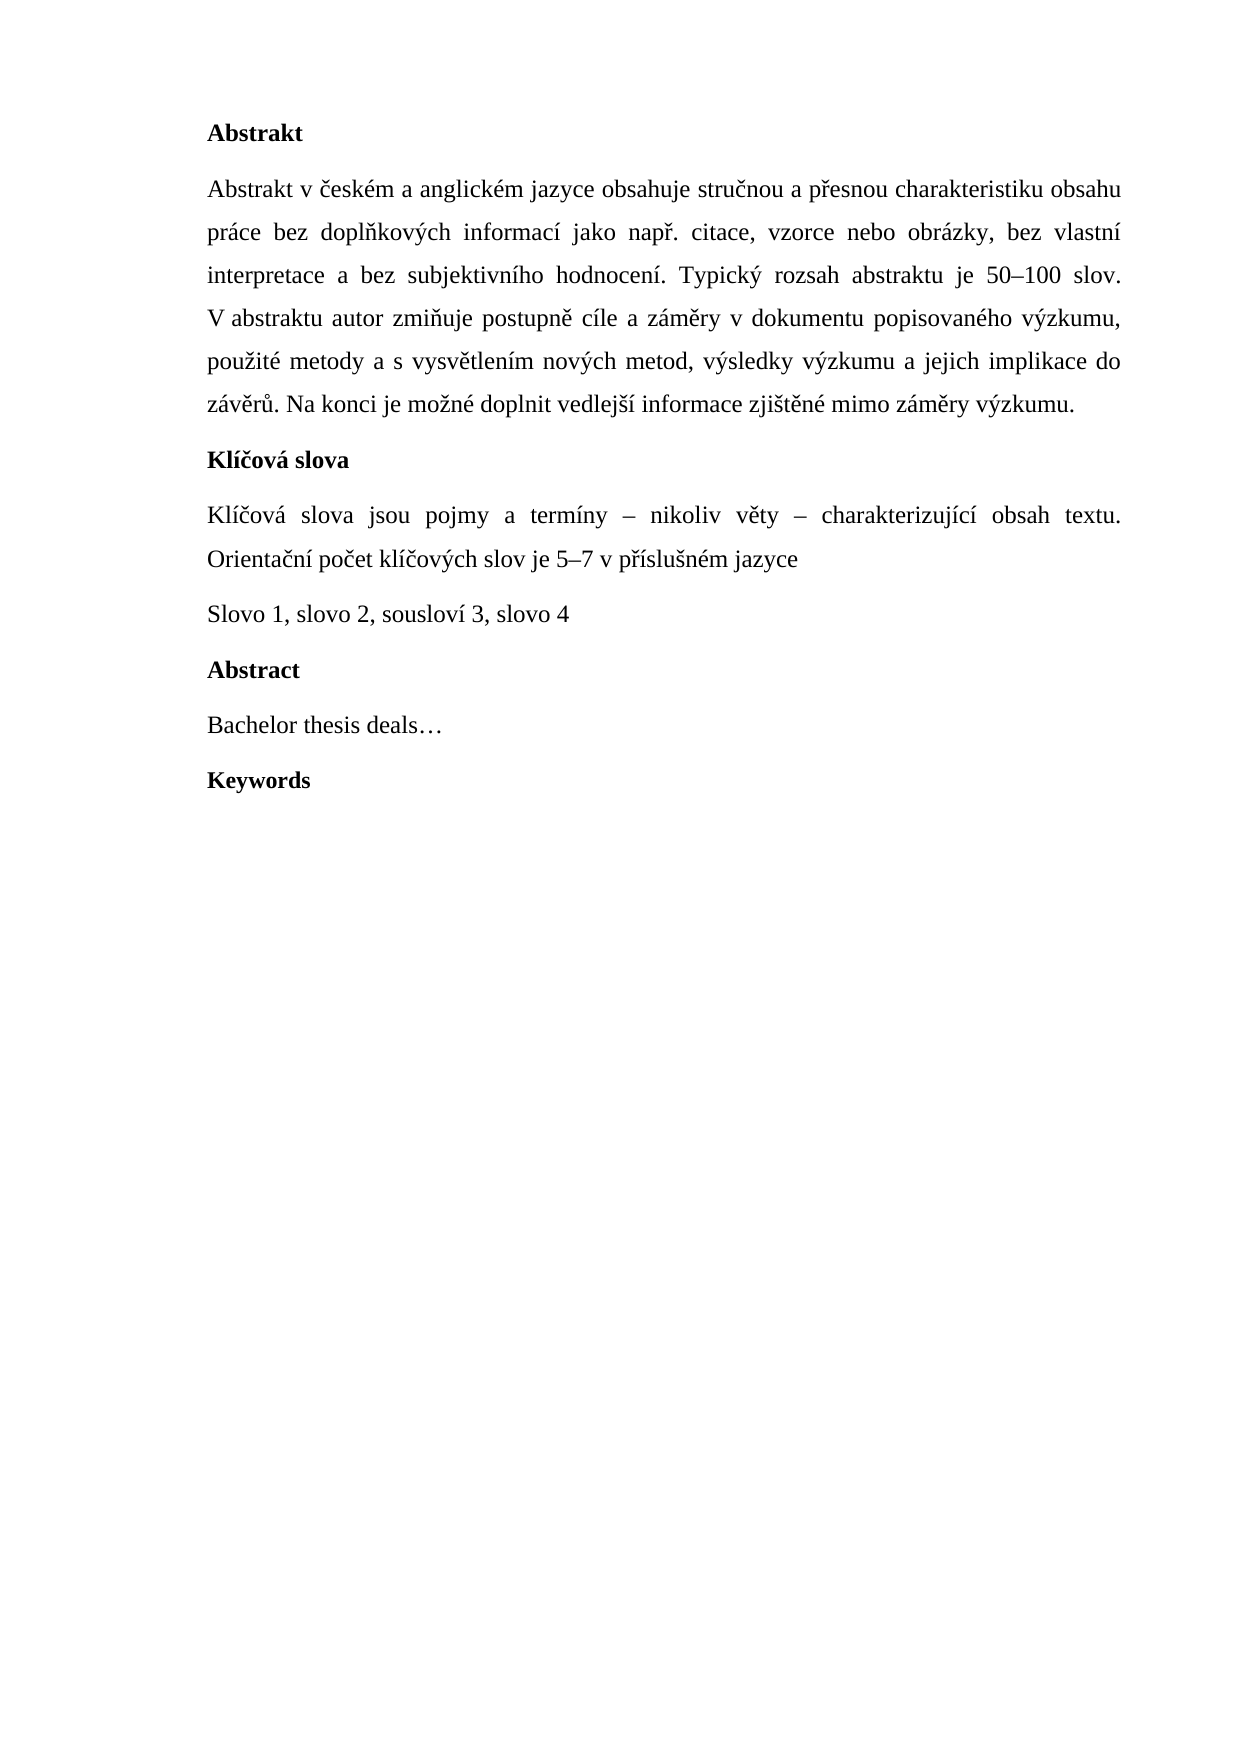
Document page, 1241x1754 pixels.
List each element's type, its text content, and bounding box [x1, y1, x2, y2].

text Abstract [207, 655, 1122, 684]
text Abstrakt [207, 118, 1122, 147]
text Klíčová slova [207, 445, 1122, 474]
text Bachelor thesis deals… [207, 711, 1122, 739]
text Abstrakt v českém a anglickém jazyce obsahuje stručnou a přesnou charakteristiku obsahu práce bez doplňkových informací jako např. citace, vzorce nebo obrázky, bez vlastní interpretace a bez subjektivního hodnocení. Typický rozsah abstraktu je 50–100 slov. V abstraktu autor zmiňuje postupně cíle a záměry v dokumentu popisovaného výzkumu, použité metody a s vysvětlením nových metod, výsledky výzkumu a jejich implikace do závěrů. Na konci je možné doplnit vedlejší informace zjištěné mimo záměry výzkumu. [207, 174, 1122, 418]
text Keywords [207, 766, 1122, 794]
text Slovo 1, slovo 2, sousloví 3, slovo 4 [207, 599, 1122, 628]
text Klíčová slova jsou pojmy a termíny – nikoliv věty – charakterizující obsah textu. Orientační počet klíčových slov je 5–7 v příslušném jazyce [207, 501, 1122, 572]
